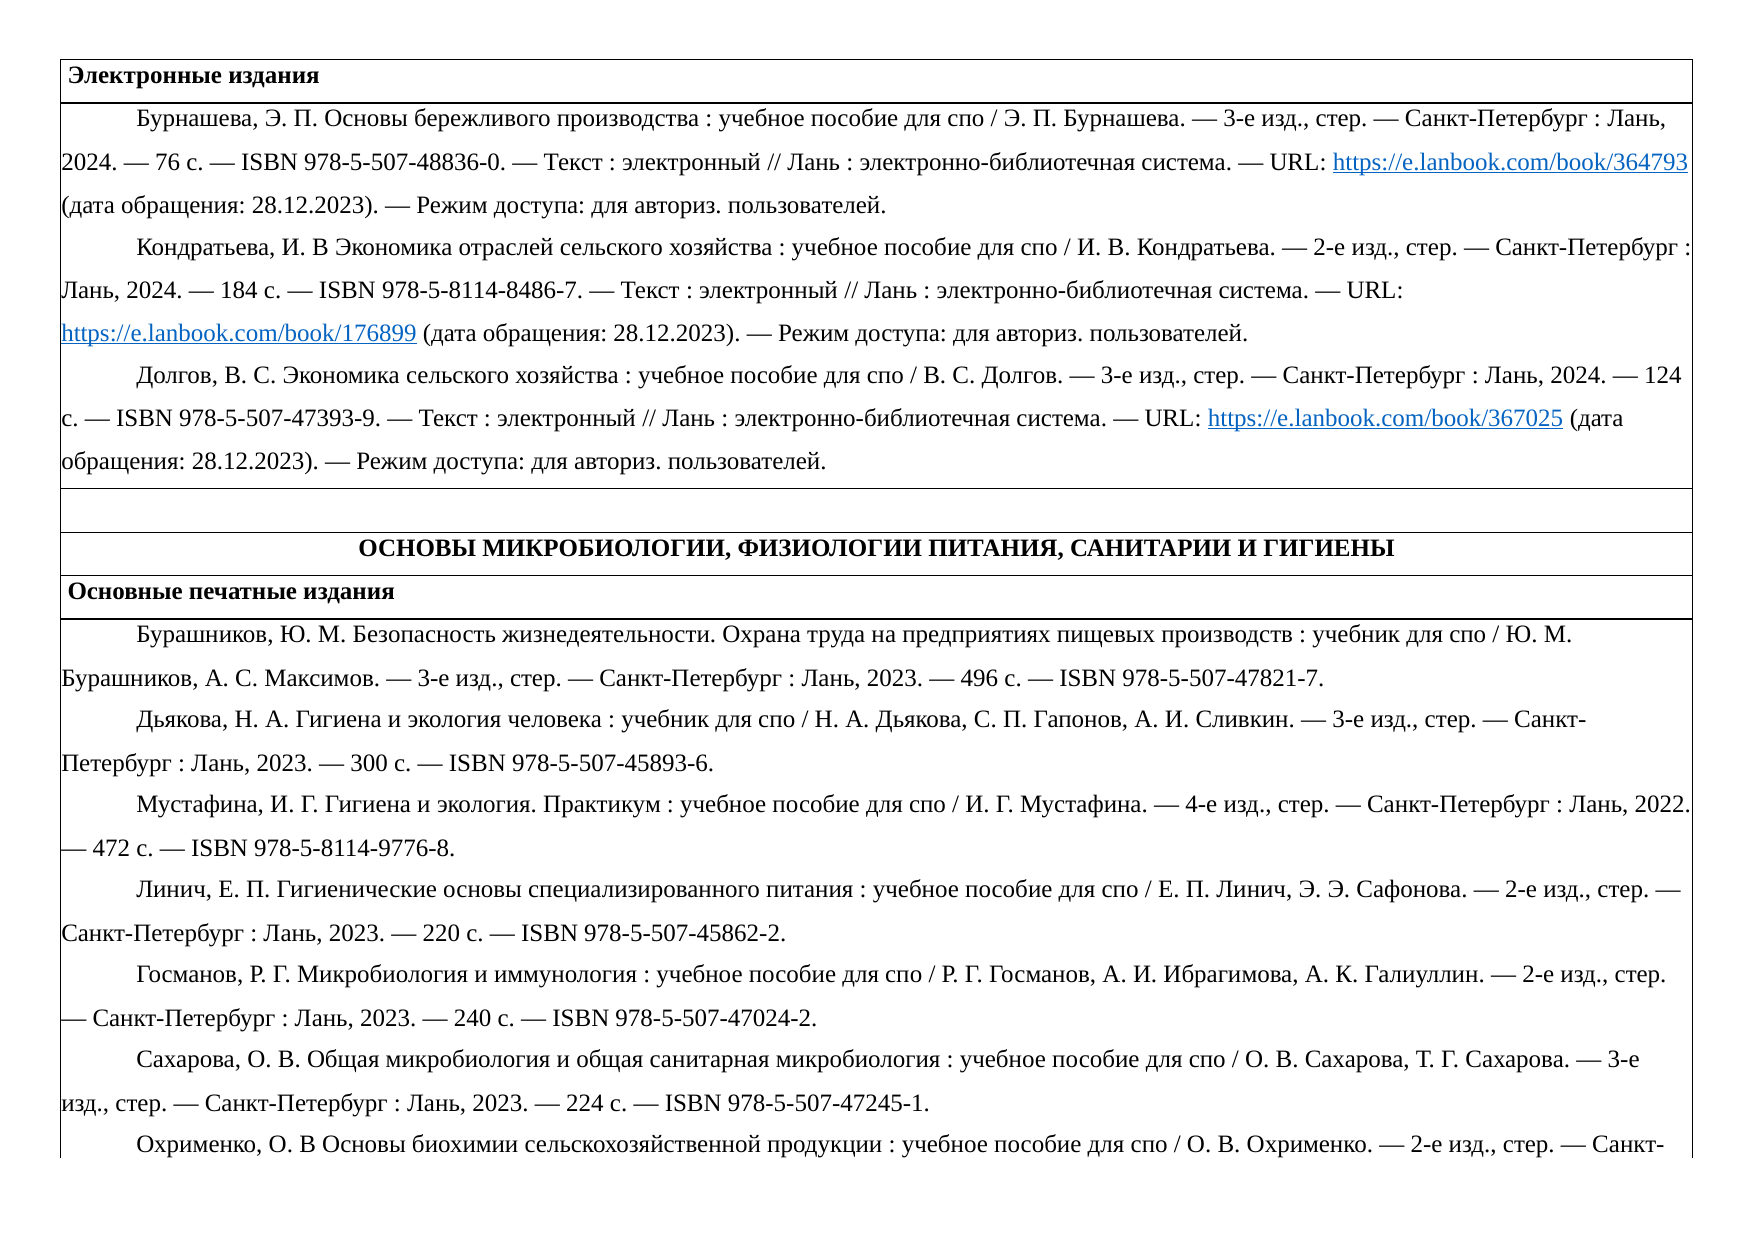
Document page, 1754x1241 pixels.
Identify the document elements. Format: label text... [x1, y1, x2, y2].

table_cell Основные печатные издания [61, 576, 1692, 618]
table_cell Кондратьева, И. В Экономика отраслей сельского хозяйства : учебное пособие для спо / И. В. Кондратьева. — 2-е изд., стер. — Санкт-Петербург : Лань, 2024. — 184 с. — ISBN 978-5-8114-8486-7. — Текст : электронный // Лань : электронно-библиотечная система. — URL: https://e.lanbook.com/book/176899 (дата обращения: 28.12.2023). — Режим доступа: для авториз. пользователей. [61, 232, 1692, 360]
table_cell Мустафина, И. Г. Гигиена и экология. Практикум : учебное пособие для спо / И. Г. Мустафина. — 4-е изд., стер. — Санкт-Петербург : Лань, 2022. — 472 с. — ISBN 978-5-8114-9776-8. [61, 790, 1692, 874]
table_cell [61, 489, 1692, 532]
table_cell Госманов, Р. Г. Микробиология и иммунология : учебное пособие для спо / Р. Г. Госманов, А. И. Ибрагимова, А. К. Галиуллин. — 2-е изд., стер. — Санкт-Петербург : Лань, 2023. — 240 с. — ISBN 978-5-507-47024-2. [61, 960, 1692, 1044]
table_cell Дьякова, Н. А. Гигиена и экология человека : учебник для спо / Н. А. Дьякова, С. П. Гапонов, А. И. Сливкин. — 3-е изд., стер. — Санкт-Петербург : Лань, 2023. — 300 с. — ISBN 978-5-507-45893-6. [61, 705, 1692, 789]
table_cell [61, 1130, 1692, 1158]
table_cell Электронные издания [61, 60, 1692, 102]
table_cell Линич, Е. П. Гигиенические основы специализированного питания : учебное пособие для спо / Е. П. Линич, Э. Э. Сафонова. — 2-е изд., стер. — Санкт-Петербург : Лань, 2023. — 220 с. — ISBN 978-5-507-45862-2. [61, 875, 1692, 959]
table_cell Бурнашева, Э. П. Основы бережливого производства : учебное пособие для спо / Э. П. Бурнашева. — 3-е изд., стер. — Санкт-Петербург : Лань, 2024. — 76 с. — ISBN 978-5-507-48836-0. — Текст : электронный // Лань : электронно-библиотечная система. — URL: https://e.lanbook.com/book/364793 (дата обращения: 28.12.2023). — Режим доступа: для авториз. пользователей. [61, 104, 1692, 232]
table_cell Долгов, В. С. Экономика сельского хозяйства : учебное пособие для спо / В. С. Долгов. — 3-е изд., стер. — Санкт-Петербург : Лань, 2024. — 124 с. — ISBN 978-5-507-47393-9. — Текст : электронный // Лань : электронно-библиотечная система. — URL: https://e.lanbook.com/book/367025 (дата обращения: 28.12.2023). — Режим доступа: для авториз. пользователей. [61, 360, 1692, 488]
table_cell Бурашников, Ю. М. Безопасность жизнедеятельности. Охрана труда на предприятиях пищевых производств : учебник для спо / Ю. М. Бурашников, А. С. Максимов. — 3-е изд., стер. — Санкт-Петербург : Лань, 2023. — 496 с. — ISBN 978-5-507-47821-7. [61, 620, 1692, 704]
table_cell Сахарова, О. В. Общая микробиология и общая санитарная микробиология : учебное пособие для спо / О. В. Сахарова, Т. Г. Сахарова. — 3-е изд., стер. — Санкт-Петербург : Лань, 2023. — 224 с. — ISBN 978-5-507-47245-1. [61, 1045, 1692, 1129]
table_cell ОСНОВЫ МИКРОБИОЛОГИИ, ФИЗИОЛОГИИ ПИТАНИЯ, САНИТАРИИ И ГИГИЕНЫ [61, 533, 1692, 575]
